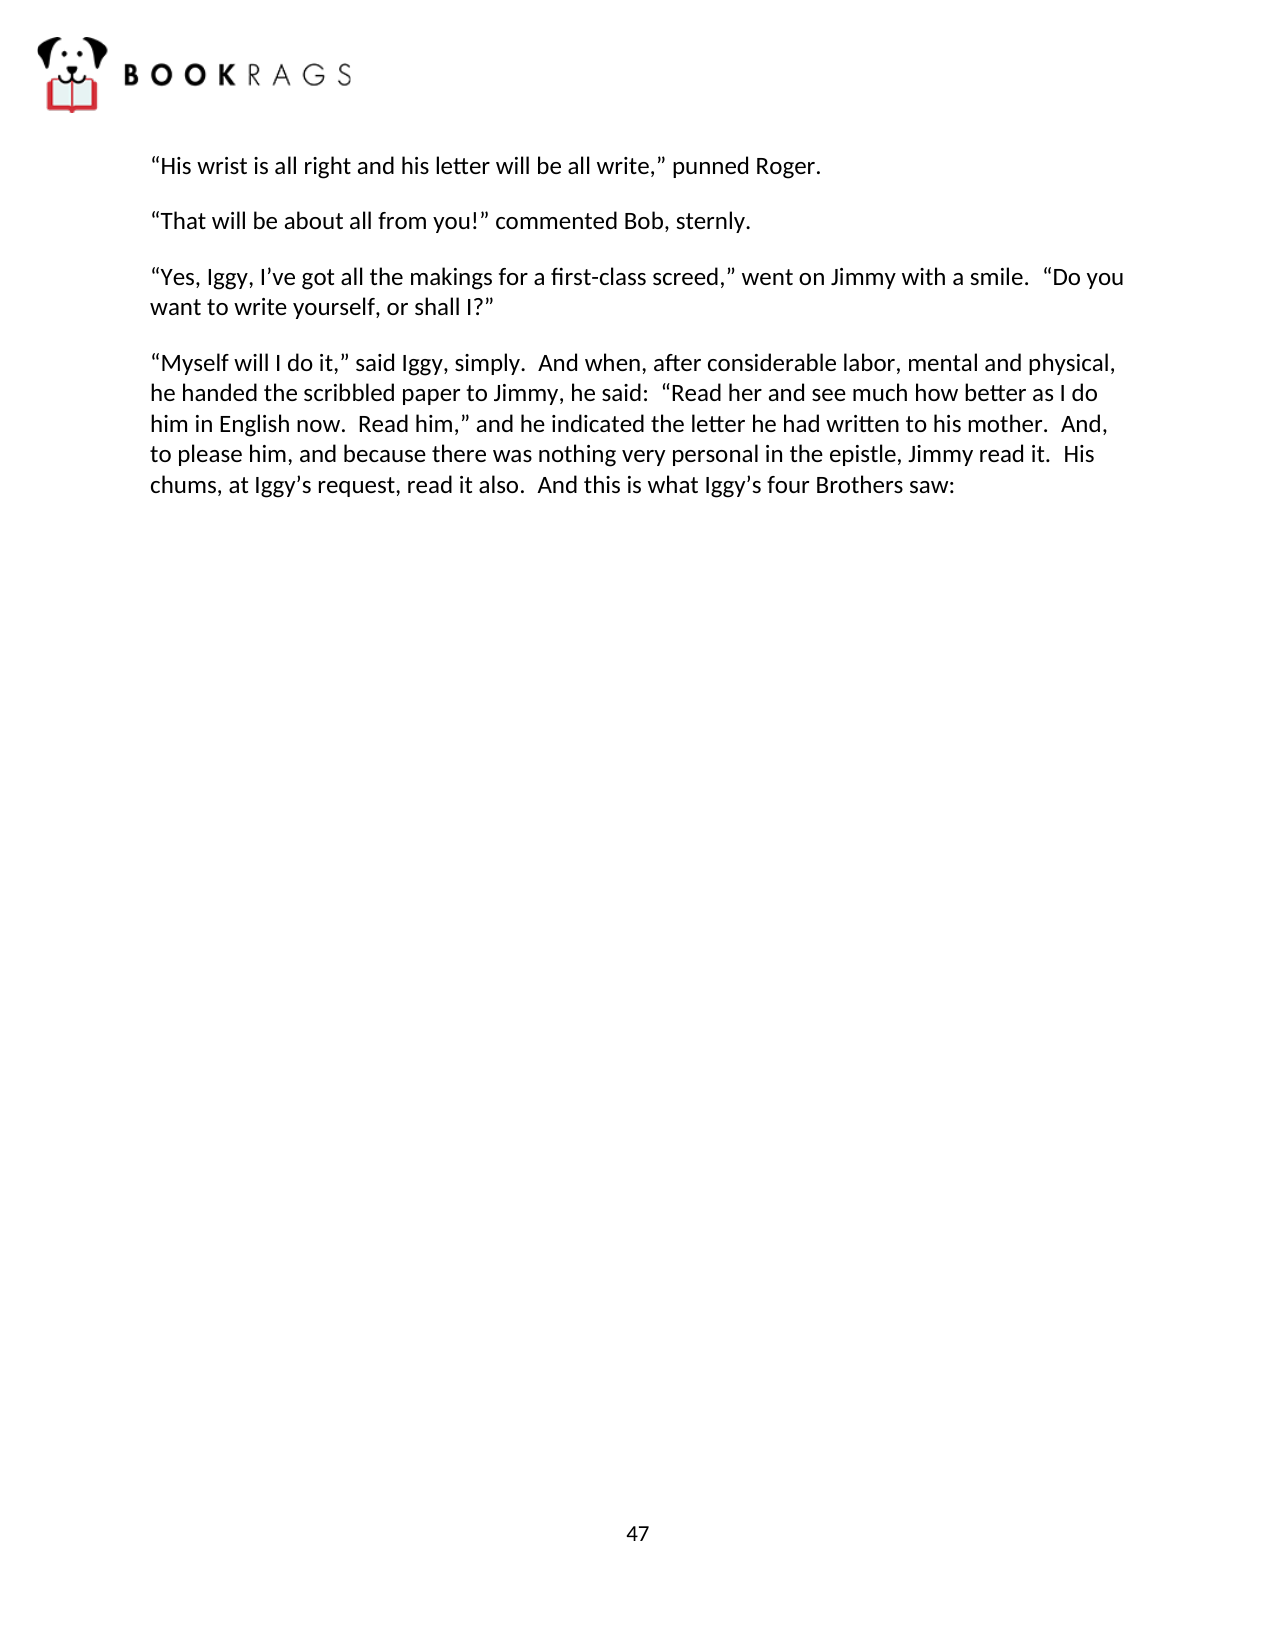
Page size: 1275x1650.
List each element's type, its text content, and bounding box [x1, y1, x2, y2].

text “That will be about all from you!” commented Bob, sternly. [150, 206, 1125, 236]
text “Yes, Iggy, I’ve got all the makings for a first-class screed,” went on Jimmy with a smile. “Do you want to write yourself, or shall I?” [150, 261, 1125, 322]
text “His wrist is all right and his letter will be all write,” punned Roger. [150, 150, 1125, 181]
text “Myself will I do it,” said Iggy, simply. And when, after considerable labor, mental and physical, he handed the scribbled paper to Jimmy, he said: “Read her and see much how better as I do him in English now. Read him,” and he indicated the letter he had written to his mother. And, to please him, and because there was nothing very personal in the epistle, Jimmy read it. His chums, at Iggy’s request, read it also. And this is what Iggy’s four Brothers saw: [150, 347, 1125, 500]
picture [37, 37, 351, 113]
